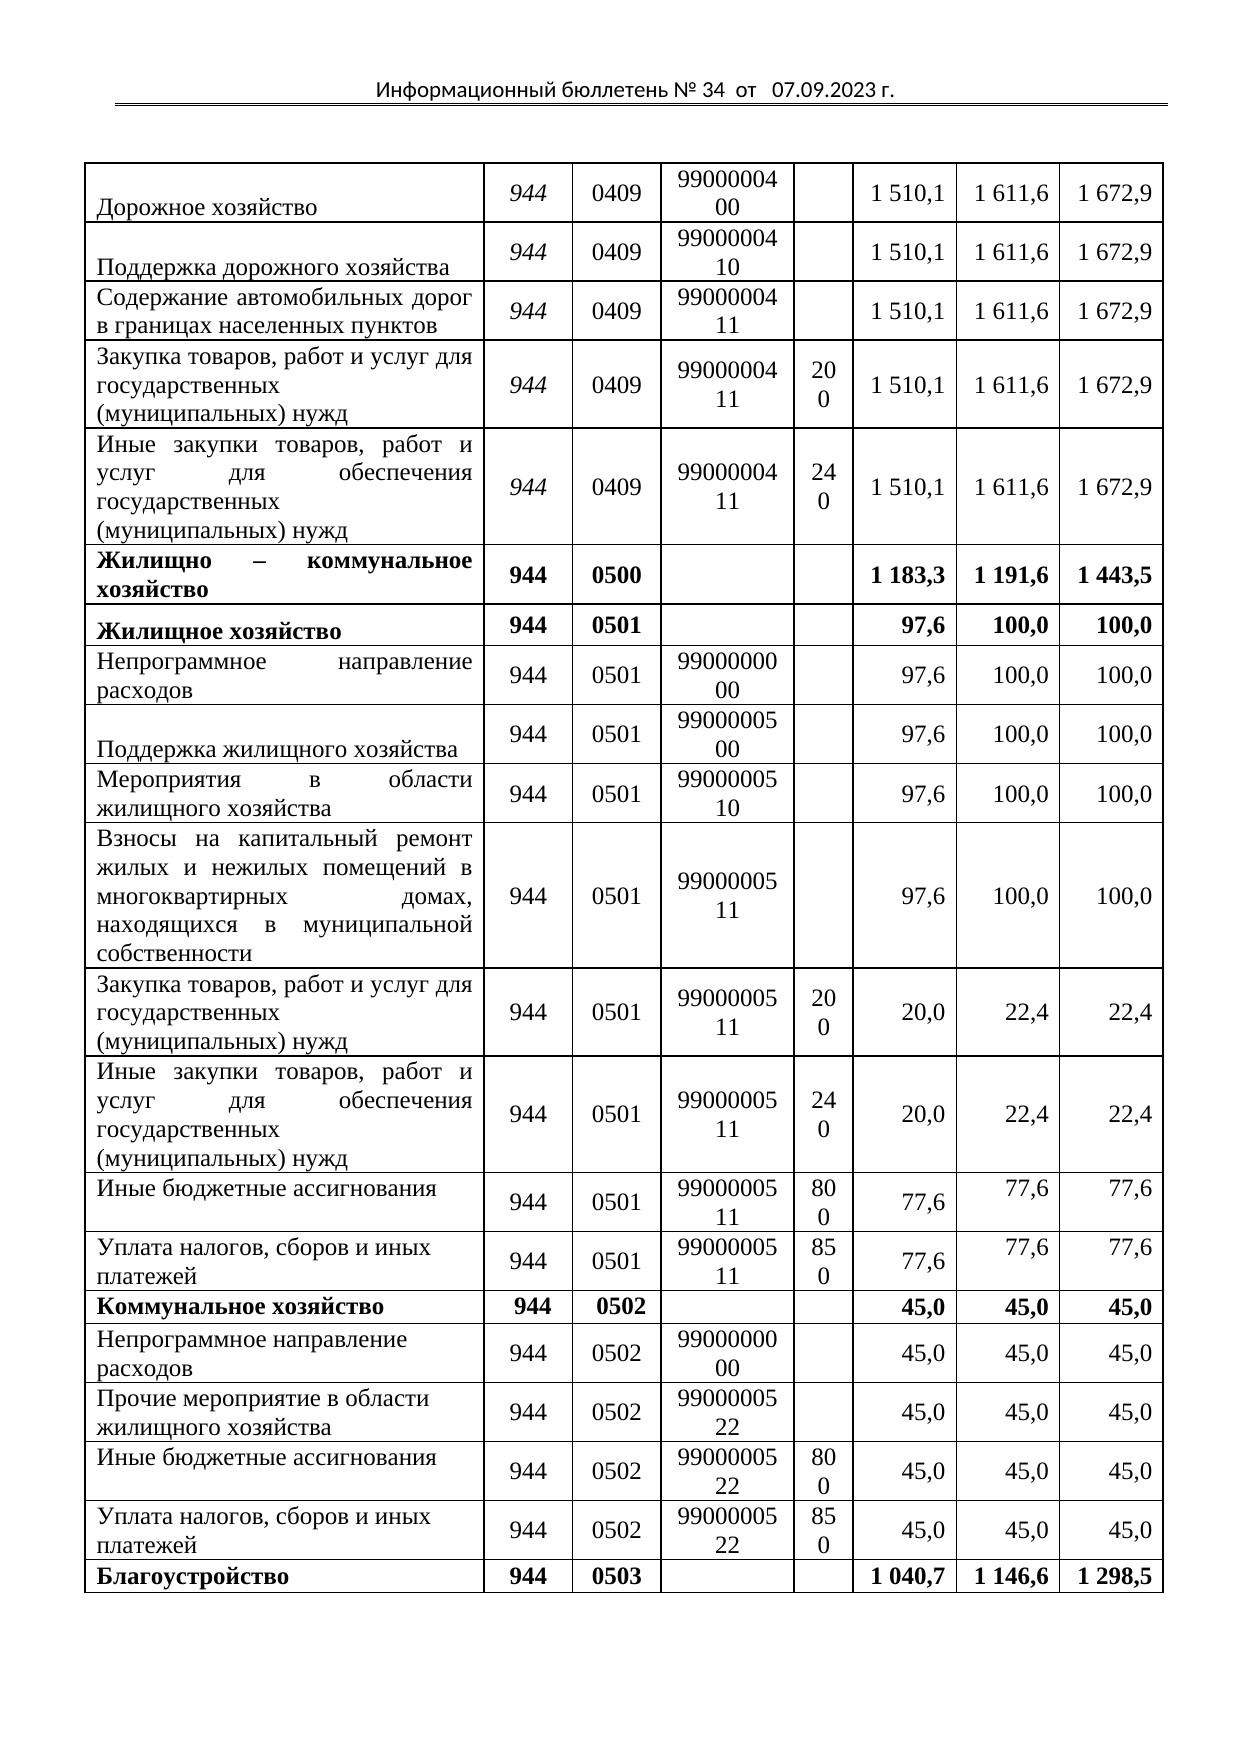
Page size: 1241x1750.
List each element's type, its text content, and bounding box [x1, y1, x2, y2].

table_cell 850 [795, 1232, 852, 1289]
table_cell 45,0 [957, 1324, 1059, 1381]
table_cell 100,0 [1060, 764, 1162, 822]
table_cell [795, 1291, 852, 1322]
table_cell Благоустройство [86, 1560, 483, 1591]
table_cell 100,0 [957, 705, 1059, 763]
table_cell 1 040,7 [854, 1560, 956, 1591]
table_cell 100,0 [1060, 823, 1162, 967]
table_cell 9900000522 [662, 1501, 793, 1559]
table_cell 100,0 [957, 605, 1059, 644]
table_cell Закупка товаров, работ и услуг для государственных (муниципальных) нужд [86, 969, 483, 1055]
table_cell 0501 [573, 705, 660, 763]
table_cell 9900000410 [662, 223, 793, 280]
table_cell 944 [485, 1501, 572, 1559]
table_cell [795, 823, 852, 967]
table_cell Уплата налогов, сборов и иных платежей [86, 1501, 483, 1559]
table_cell 944 [485, 1057, 572, 1171]
table_cell 9900000000 [662, 1324, 793, 1381]
table_cell 944 [485, 1173, 572, 1231]
table_cell 944 [485, 1383, 572, 1441]
table_cell Жилищное хозяйство [86, 605, 483, 644]
table_cell 1 298,5 [1060, 1560, 1162, 1591]
table_cell [795, 705, 852, 763]
table_cell 944 [485, 341, 572, 427]
table_cell 1 510,1 [854, 341, 956, 427]
table_cell 0501 [573, 969, 660, 1055]
table_cell 1 611,6 [957, 223, 1059, 280]
table_cell 45,0 [957, 1383, 1059, 1441]
table_cell 944 [485, 1442, 572, 1499]
table_cell 1 611,6 [957, 282, 1059, 339]
table_cell 77,6 [1060, 1232, 1162, 1289]
table_cell [662, 1291, 793, 1322]
table_cell 9900000511 [662, 823, 793, 967]
table_cell 0502 [573, 1501, 660, 1559]
table_cell 944 [485, 223, 572, 280]
table_cell 0501 [573, 823, 660, 967]
table_cell 45,0 [854, 1324, 956, 1381]
table_cell 1 611,6 [957, 164, 1059, 221]
table_cell [662, 545, 793, 603]
table_cell 100,0 [1060, 705, 1162, 763]
table_cell [795, 1560, 852, 1591]
table_cell 944 [485, 1324, 572, 1381]
table_cell Иные закупки товаров, работ и услуг для обеспечения государственных (муниципальных) нужд [86, 1057, 483, 1171]
table_cell 77,6 [957, 1232, 1059, 1289]
table_cell [795, 1324, 852, 1381]
table_cell [662, 605, 793, 644]
table_cell 45,0 [1060, 1291, 1162, 1322]
table_cell 45,0 [957, 1501, 1059, 1559]
table_cell 944 [485, 282, 572, 339]
table_cell 9900000411 [662, 282, 793, 339]
table_cell 1 672,9 [1060, 429, 1162, 544]
table_cell 850 [795, 1501, 852, 1559]
table_cell 944 [485, 764, 572, 822]
table_cell 97,6 [854, 605, 956, 644]
table_cell 9900000000 [662, 646, 793, 704]
table_cell 20,0 [854, 1057, 956, 1171]
table_cell 944 [485, 969, 572, 1055]
table_cell Прочие мероприятие в области жилищного хозяйства [86, 1383, 483, 1441]
table_cell 944 [485, 823, 572, 967]
table_cell 0409 [573, 223, 660, 280]
table_cell 22,4 [1060, 969, 1162, 1055]
table_cell 1 672,9 [1060, 164, 1162, 221]
table_cell Уплата налогов, сборов и иных платежей [86, 1232, 483, 1289]
table_cell 20,0 [854, 969, 956, 1055]
table_cell 0500 [573, 545, 660, 603]
table_cell 1 191,6 [957, 545, 1059, 603]
table_cell 77,6 [1060, 1173, 1162, 1231]
table_cell 1 611,6 [957, 429, 1059, 544]
table_cell 9900000500 [662, 705, 793, 763]
table_cell [795, 545, 852, 603]
table_cell [795, 282, 852, 339]
table_cell 0501 [573, 1057, 660, 1171]
table_cell 45,0 [1060, 1442, 1162, 1499]
table_cell 1 443,5 [1060, 545, 1162, 603]
table_cell 0502 [573, 1291, 660, 1322]
table_cell 97,6 [854, 705, 956, 763]
table_cell 0502 [573, 1383, 660, 1441]
table_cell 22,4 [957, 1057, 1059, 1171]
table_cell 9900000511 [662, 1173, 793, 1231]
table_cell Непрограммное направление расходов [86, 1324, 483, 1381]
table_cell 0409 [573, 282, 660, 339]
table_cell 97,6 [854, 646, 956, 704]
table_cell 0502 [573, 1324, 660, 1381]
table_cell 100,0 [957, 764, 1059, 822]
table_cell 944 [485, 429, 572, 544]
table_cell Закупка товаров, работ и услуг для государственных (муниципальных) нужд [86, 341, 483, 427]
table_cell [662, 1560, 793, 1591]
table_cell 77,6 [854, 1173, 956, 1231]
table_cell [795, 646, 852, 704]
table_cell Взносы на капитальный ремонт жилых и нежилых помещений в многоквартирных домах, находящихся в муниципальной собственности [86, 823, 483, 967]
table_cell 200 [795, 969, 852, 1055]
table_cell 0501 [573, 646, 660, 704]
table_cell Иные закупки товаров, работ и услуг для обеспечения государственных (муниципальных) нужд [86, 429, 483, 544]
table_cell Жилищно – коммунальное хозяйство [86, 545, 483, 603]
table_cell [795, 605, 852, 644]
table_cell 45,0 [854, 1291, 956, 1322]
table_cell 1 672,9 [1060, 341, 1162, 427]
table_cell Дорожное хозяйство [86, 164, 483, 221]
table_cell 45,0 [957, 1291, 1059, 1322]
table_cell [795, 164, 852, 221]
table_cell 0502 [573, 1442, 660, 1499]
table_cell 45,0 [957, 1442, 1059, 1499]
table_cell 0501 [573, 764, 660, 822]
table_cell 944 [485, 164, 572, 221]
table_cell 1 183,3 [854, 545, 956, 603]
table_cell 77,6 [957, 1173, 1059, 1231]
table_cell 97,6 [854, 764, 956, 822]
table_cell 9900000510 [662, 764, 793, 822]
table_cell 100,0 [1060, 646, 1162, 704]
table_cell Поддержка жилищного хозяйства [86, 705, 483, 763]
table_cell 45,0 [854, 1442, 956, 1499]
table_cell 100,0 [957, 823, 1059, 967]
table_cell Иные бюджетные ассигнования [86, 1442, 483, 1499]
table_cell 944 [485, 1232, 572, 1289]
table_cell 9900000511 [662, 969, 793, 1055]
table_cell 1 510,1 [854, 282, 956, 339]
table_cell 944 [485, 1560, 572, 1591]
table_cell 45,0 [854, 1383, 956, 1441]
table_cell Иные бюджетные ассигнования [86, 1173, 483, 1231]
table_cell 9900000511 [662, 1232, 793, 1289]
table_cell 100,0 [1060, 605, 1162, 644]
table_cell 1 510,1 [854, 164, 956, 221]
table_cell 944 [485, 705, 572, 763]
table_cell 944 [485, 605, 572, 644]
table_cell 0409 [573, 164, 660, 221]
table_cell 1 672,9 [1060, 282, 1162, 339]
table_cell 9900000411 [662, 429, 793, 544]
table_cell 9900000522 [662, 1383, 793, 1441]
table_cell 45,0 [1060, 1383, 1162, 1441]
table_cell [795, 764, 852, 822]
table_cell 45,0 [1060, 1501, 1162, 1559]
table_cell 9900000411 [662, 341, 793, 427]
table_cell 45,0 [854, 1501, 956, 1559]
table_cell 200 [795, 341, 852, 427]
table_cell [795, 1383, 852, 1441]
table_cell 800 [795, 1173, 852, 1231]
table_cell 0501 [573, 1232, 660, 1289]
table_cell 240 [795, 429, 852, 544]
table_cell 22,4 [957, 969, 1059, 1055]
table_cell 97,6 [854, 823, 956, 967]
table_cell 9900000400 [662, 164, 793, 221]
table_cell 944 [485, 1291, 572, 1322]
table_cell 1 672,9 [1060, 223, 1162, 280]
table_cell 77,6 [854, 1232, 956, 1289]
table_cell Поддержка дорожного хозяйства [86, 223, 483, 280]
table_cell 944 [485, 646, 572, 704]
table_cell 0503 [573, 1560, 660, 1591]
table_cell 1 146,6 [957, 1560, 1059, 1591]
table_cell Содержание автомобильных дорог в границах населенных пунктов [86, 282, 483, 339]
table_cell 0409 [573, 429, 660, 544]
table_cell Коммунальное хозяйство [86, 1291, 483, 1322]
table_cell 100,0 [957, 646, 1059, 704]
table_cell 944 [485, 545, 572, 603]
table_cell 0501 [573, 1173, 660, 1231]
table_cell 45,0 [1060, 1324, 1162, 1381]
table_cell 9900000511 [662, 1057, 793, 1171]
table_cell 0409 [573, 341, 660, 427]
table_cell 9900000522 [662, 1442, 793, 1499]
table_cell 22,4 [1060, 1057, 1162, 1171]
table_cell 1 611,6 [957, 341, 1059, 427]
table_cell 240 [795, 1057, 852, 1171]
table_cell 1 510,1 [854, 429, 956, 544]
table_cell 0501 [573, 605, 660, 644]
table_cell 1 510,1 [854, 223, 956, 280]
table_cell [795, 223, 852, 280]
table_cell Непрограммное направление расходов [86, 646, 483, 704]
table_cell 800 [795, 1442, 852, 1499]
table_cell Мероприятия в области жилищного хозяйства [86, 764, 483, 822]
